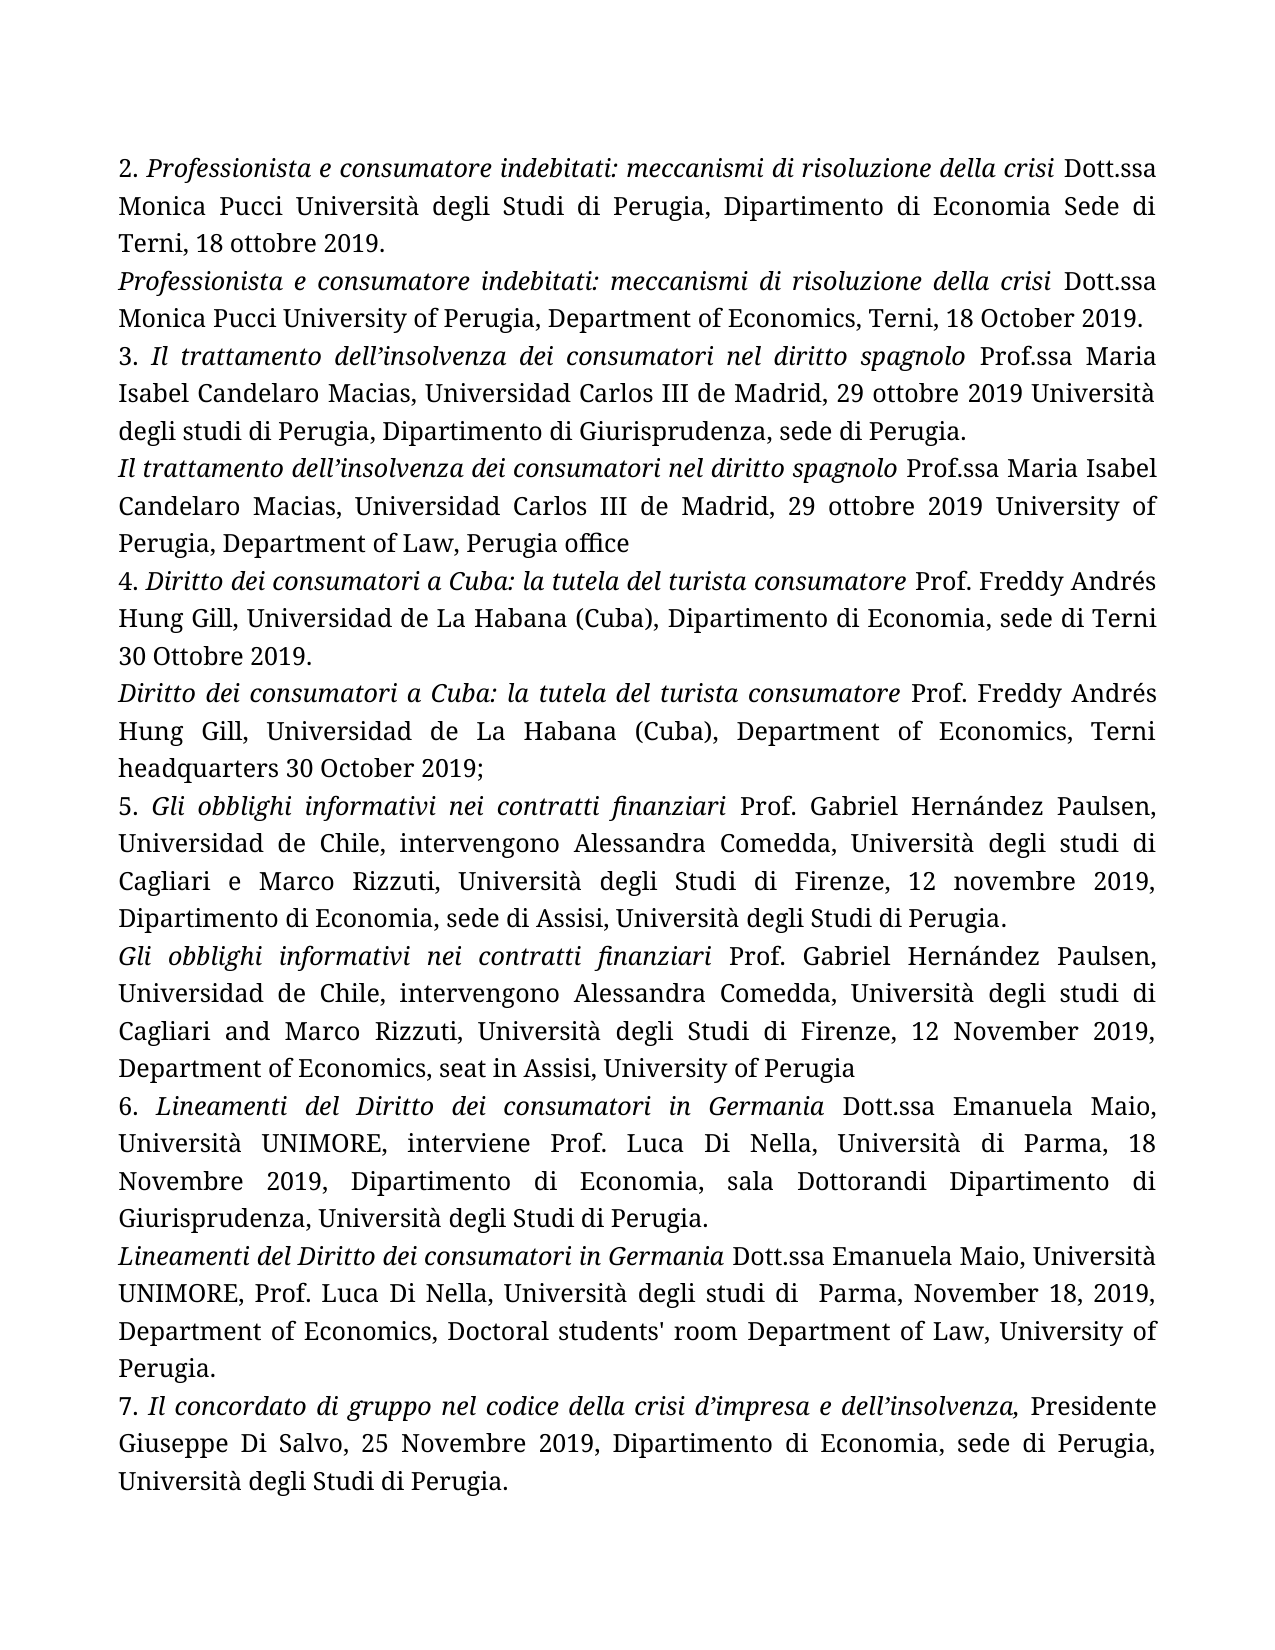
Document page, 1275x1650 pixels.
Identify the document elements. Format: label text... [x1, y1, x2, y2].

text 3. Il trattamento dell’insolvenza dei consumatori nel diritto spagnolo Prof.ssa Maria Isabel Candelaro Macias, Universidad Carlos III de Madrid, 29 ottobre 2019 Università degli studi di Perugia, Dipartimento di Giurisprudenza, sede di Perugia. [118, 335, 1157, 448]
text Gli obblighi informativi nei contratti finanziari Prof. Gabriel Hernández Paulsen, Universidad de Chile, intervengono Alessandra Comedda, Università degli studi di Cagliari and Marco Rizzuti, Università degli Studi di Firenze, 12 November 2019, Department of Economics, seat in Assisi, University of Perugia [118, 935, 1157, 1085]
text 2. Professionista e consumatore indebitati: meccanismi di risoluzione della crisi Dott.ssa Monica Pucci Università degli Studi di Perugia, Dipartimento di Economia Sede di Terni, 18 ottobre 2019. [118, 148, 1157, 260]
text 4. Diritto dei consumatori a Cuba: la tutela del turista consumatore Prof. Freddy Andrés Hung Gill, Universidad de La Habana (Cuba), Dipartimento di Economia, sede di Terni 30 Ottobre 2019. [118, 560, 1157, 673]
text 5. Gli obblighi informativi nei contratti finanziari Prof. Gabriel Hernández Paulsen, Universidad de Chile, intervengono Alessandra Comedda, Università degli studi di Cagliari e Marco Rizzuti, Università degli Studi di Firenze, 12 novembre 2019, Dipartimento di Economia, sede di Assisi, Università degli Studi di Perugia. [118, 785, 1157, 935]
text Diritto dei consumatori a Cuba: la tutela del turista consumatore Prof. Freddy Andrés Hung Gill, Universidad de La Habana (Cuba), Department of Economics, Terni headquarters 30 October 2019; [118, 673, 1157, 785]
text Professionista e consumatore indebitati: meccanismi di risoluzione della crisi Dott.ssa Monica Pucci University of Perugia, Department of Economics, Terni, 18 October 2019. [118, 260, 1157, 335]
text 6. Lineamenti del Diritto dei consumatori in Germania Dott.ssa Emanuela Maio, Università UNIMORE, interviene Prof. Luca Di Nella, Università di Parma, 18 Novembre 2019, Dipartimento di Economia, sala Dottorandi Dipartimento di Giurisprudenza, Università degli Studi di Perugia. [118, 1085, 1157, 1235]
text 7. Il concordato di gruppo nel codice della crisi d’impresa e dell’insolvenza, Presidente Giuseppe Di Salvo, 25 Novembre 2019, Dipartimento di Economia, sede di Perugia, Università degli Studi di Perugia. [118, 1385, 1157, 1498]
text Il trattamento dell’insolvenza dei consumatori nel diritto spagnolo Prof.ssa Maria Isabel Candelaro Macias, Universidad Carlos III de Madrid, 29 ottobre 2019 University of Perugia, Department of Law, Perugia office [118, 448, 1157, 560]
text Lineamenti del Diritto dei consumatori in Germania Dott.ssa Emanuela Maio, Università UNIMORE, Prof. Luca Di Nella, Università degli studi di Parma, November 18, 2019, Department of Economics, Doctoral students' room Department of Law, University of Perugia. [118, 1235, 1157, 1385]
